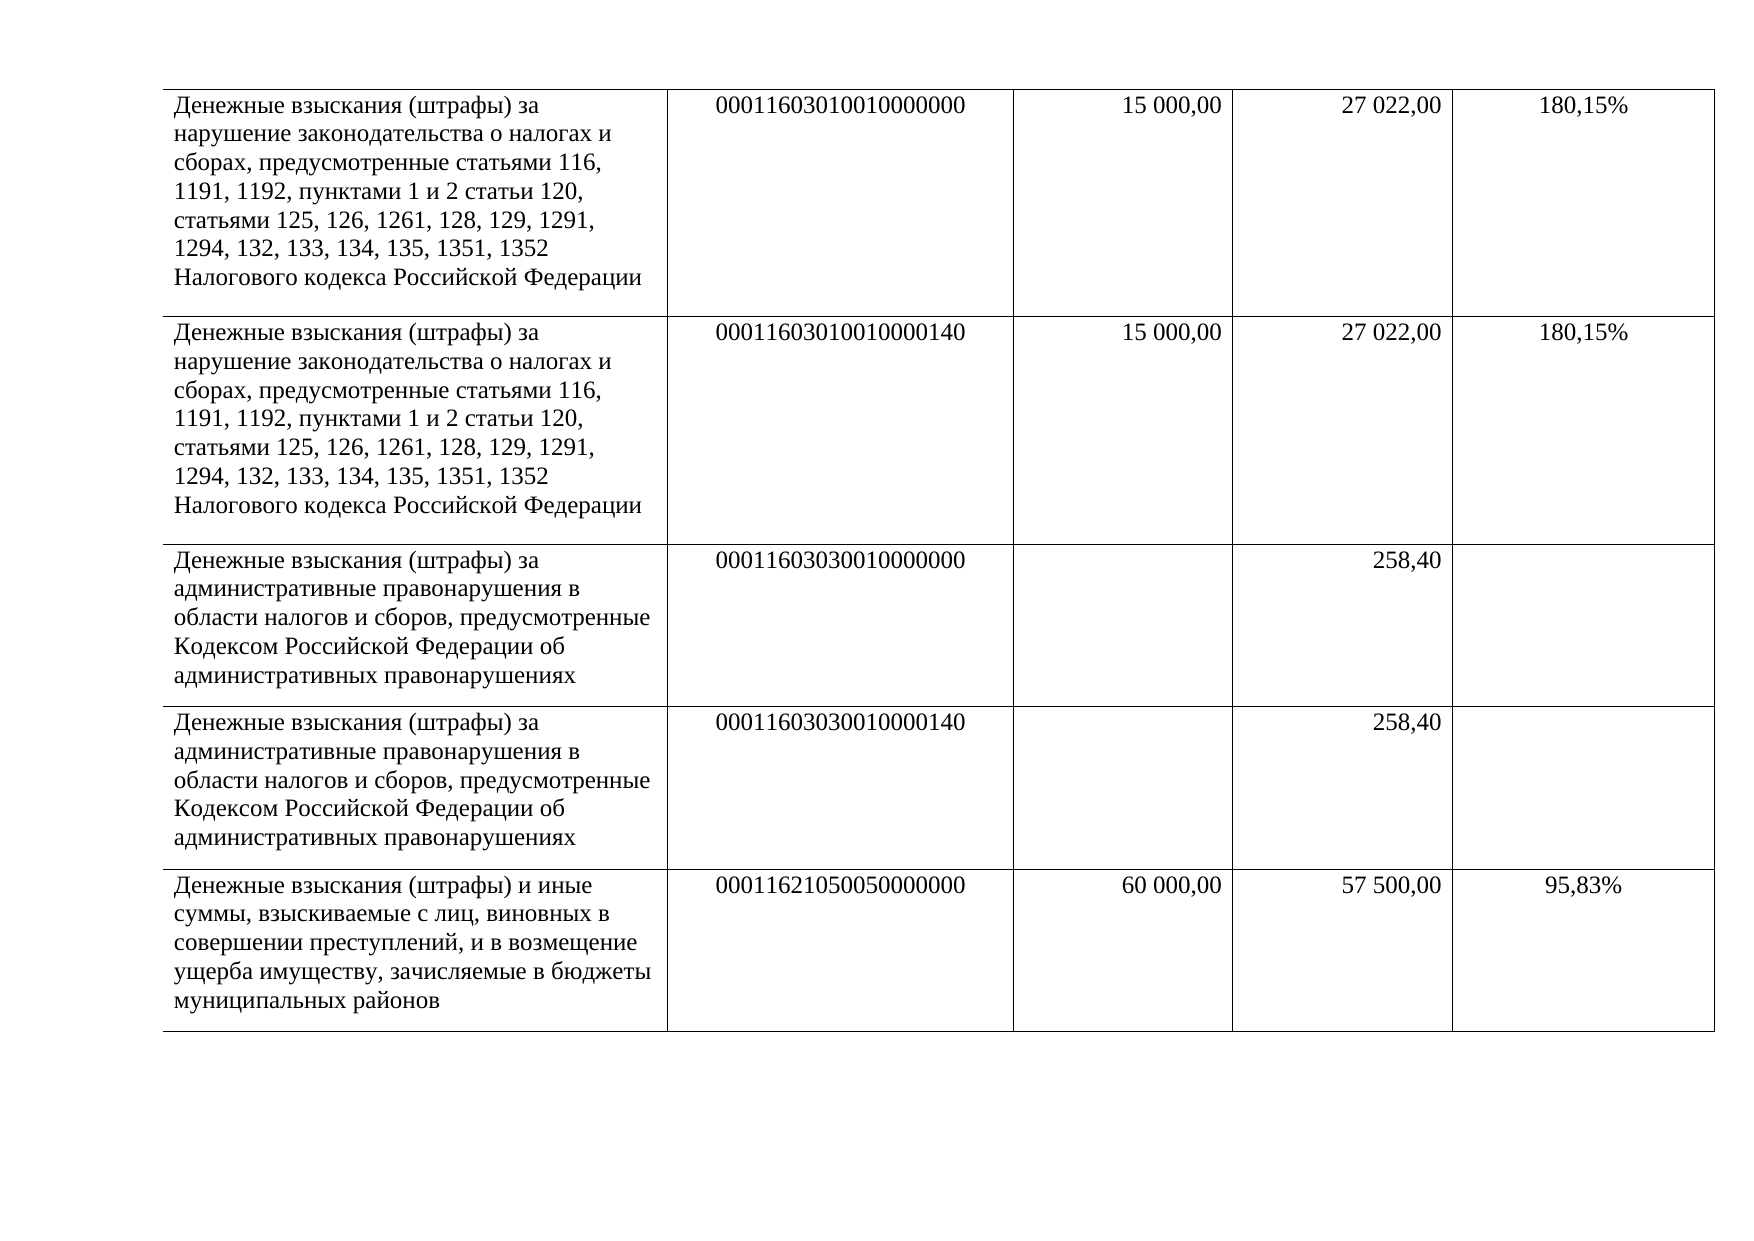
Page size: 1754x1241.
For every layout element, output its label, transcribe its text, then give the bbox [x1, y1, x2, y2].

table_cell 258,40 [1233, 707, 1452, 869]
table_cell [1014, 545, 1232, 706]
table_cell Денежные взыскания (штрафы) за административные правонарушения в области налогов и сборов, предусмотренные Кодексом Российской Федерации об административных правонарушениях [163, 707, 667, 869]
table_cell 180,15% [1453, 317, 1714, 544]
table_cell 00011603010010000000 [668, 90, 1013, 316]
table_cell Денежные взыскания (штрафы) за нарушение законодательства о налогах и сборах, предусмотренные статьями 116, 1191, 1192, пунктами 1 и 2 статьи 120, статьями 125, 126, 1261, 128, 129, 1291, 1294, 132, 133, 134, 135, 1351, 1352 Налогового кодекса Российской Федерации [163, 90, 667, 316]
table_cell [163, 870, 667, 1031]
table_cell 15 000,00 [1014, 317, 1232, 544]
table_cell 258,40 [1233, 545, 1452, 706]
table_cell 27 022,00 [1233, 90, 1452, 316]
table_cell 180,15% [1453, 90, 1714, 316]
table_cell 15 000,00 [1014, 90, 1232, 316]
table_cell Денежные взыскания (штрафы) за административные правонарушения в области налогов и сборов, предусмотренные Кодексом Российской Федерации об административных правонарушениях [163, 545, 667, 706]
table_cell Денежные взыскания (штрафы) за нарушение законодательства о налогах и сборах, предусмотренные статьями 116, 1191, 1192, пунктами 1 и 2 статьи 120, статьями 125, 126, 1261, 128, 129, 1291, 1294, 132, 133, 134, 135, 1351, 1352 Налогового кодекса Российской Федерации [163, 317, 667, 544]
table_cell [1453, 545, 1714, 706]
table_cell 60 000,00 [1014, 870, 1232, 1031]
table_cell 00011621050050000000 [668, 870, 1013, 1031]
table_cell 00011603030010000000 [668, 545, 1013, 706]
table_cell 57 500,00 [1233, 870, 1452, 1031]
table_cell [1453, 707, 1714, 869]
table_cell 95,83% [1453, 870, 1714, 1031]
table_cell 00011603010010000140 [668, 317, 1013, 544]
table_cell [1014, 707, 1232, 869]
table_cell 27 022,00 [1233, 317, 1452, 544]
table_cell 00011603030010000140 [668, 707, 1013, 869]
